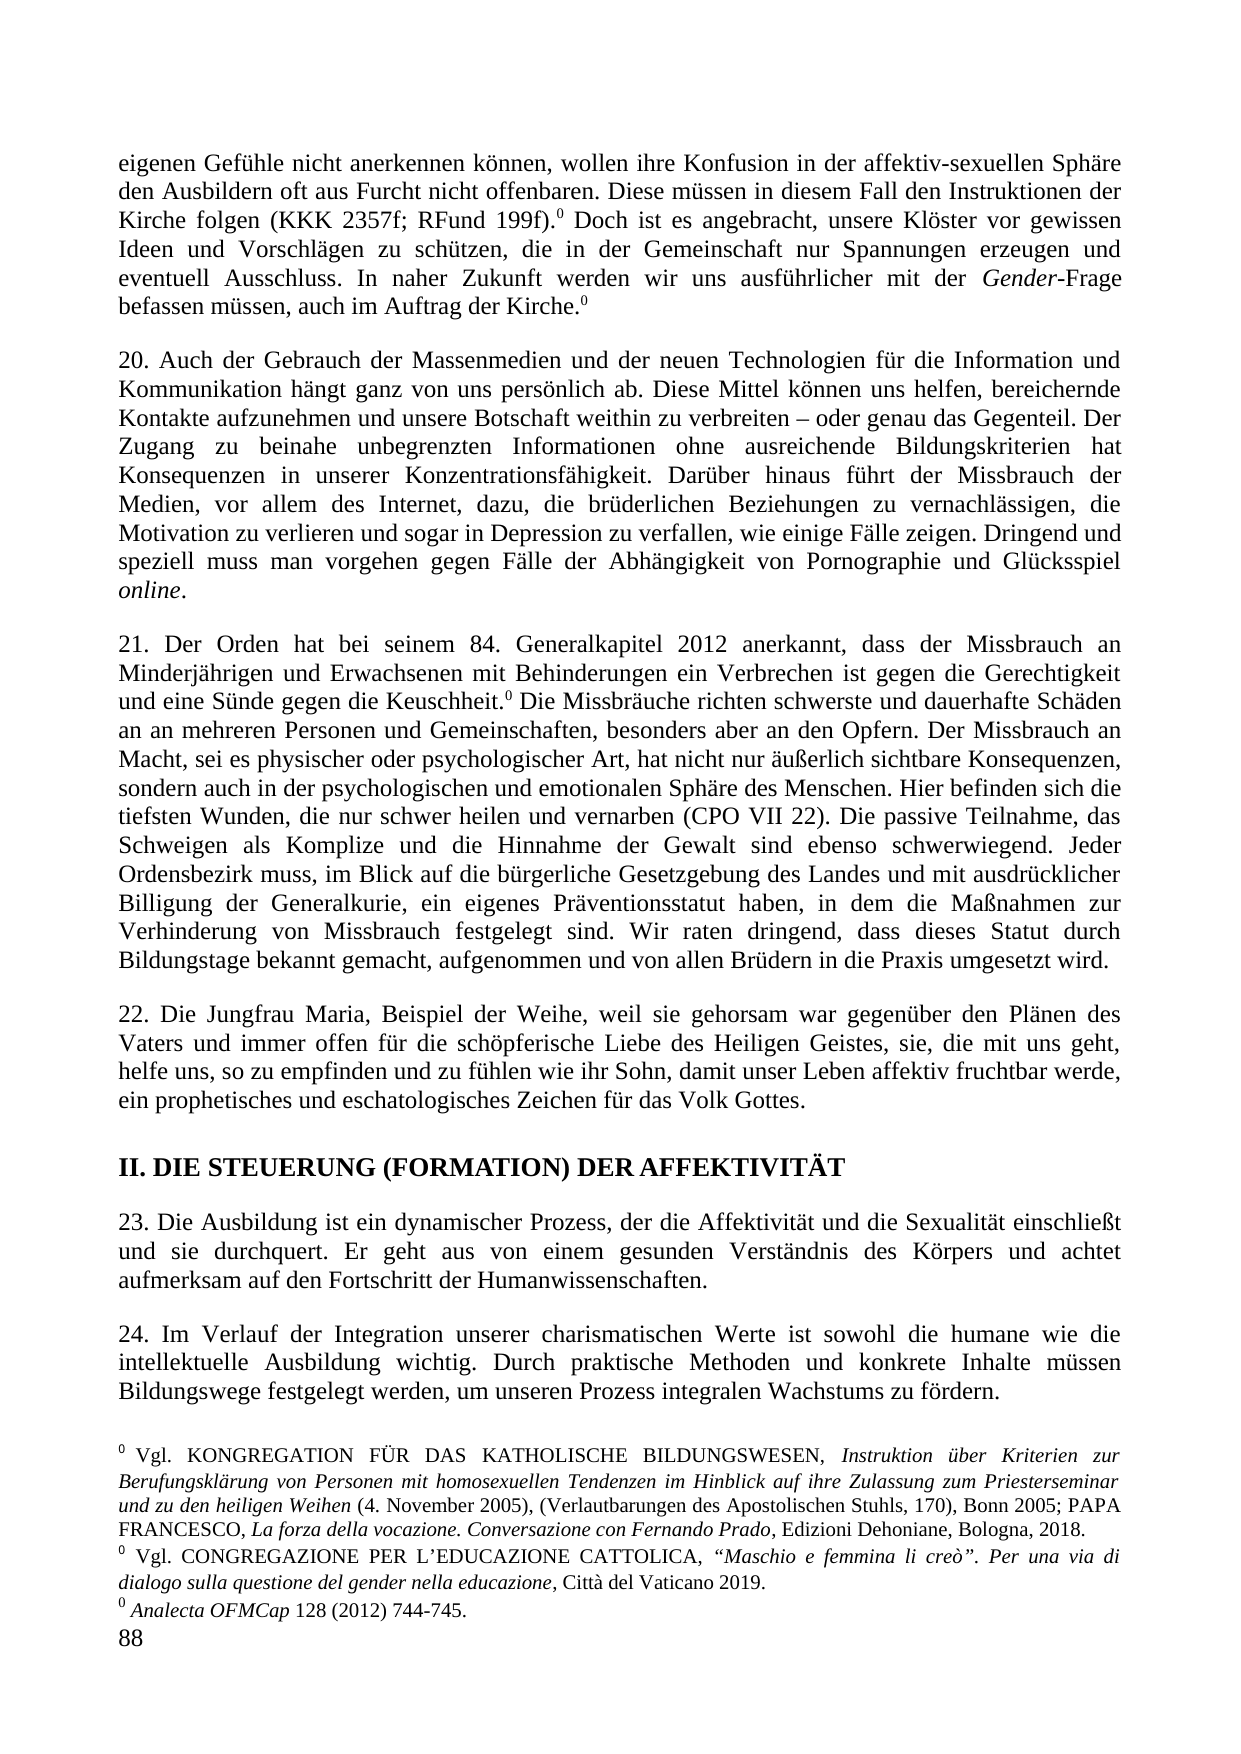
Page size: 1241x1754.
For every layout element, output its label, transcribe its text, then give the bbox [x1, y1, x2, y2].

text 20. Auch der Gebrauch der Massenmedien und der neuen Technologien für die Information und Kommunikation hängt ganz von uns persönlich ab. Diese Mittel können uns helfen, bereichernde Kontakte aufzunehmen und unsere Botschaft weithin zu verbreiten – oder genau das Gegenteil. Der Zugang zu beinahe unbegrenzten Informationen ohne ausreichende Bildungskriterien hat Konsequenzen in unserer Konzentrationsfähigkeit. Darüber hinaus führt der Missbrauch der Medien, vor allem des Internet, dazu, die brüderlichen Beziehungen zu vernachlässigen, die Motivation zu verlieren und sogar in Depression zu verfallen, wie einige Fälle zeigen. Dringend und speziell muss man vorgehen gegen Fälle der Abhängigkeit von Pornographie und Glücksspiel online. [118, 345, 1122, 604]
subtitle II. die steuerung (formation) der affektivität [118, 1151, 1122, 1182]
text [118, 148, 1122, 320]
text 21. Der Orden hat bei seinem 84. Generalkapitel 2012 anerkannt, dass der Missbrauch an Minderjährigen und Erwachsenen mit Behinderungen ein Verbrechen ist gegen die Gerechtigkeit und eine Sünde gegen die Keuschheit. Die Missbräuche richten schwerste und dauerhafte Schäden an an mehreren Personen und Gemeinschaften, besonders aber an den Opfern. Der Missbrauch an Macht, sei es physischer oder psychologischer Art, hat nicht nur äußerlich sichtbare Konsequenzen, sondern auch in der psychologischen und emotionalen Sphäre des Menschen. Hier befinden sich die tiefsten Wunden, die nur schwer heilen und vernarben (CPO VII 22). Die passive Teilnahme, das Schweigen als Komplize und die Hinnahme der Gewalt sind ebenso schwerwiegend. Jeder Ordensbezirk muss, im Blick auf die bürgerliche Gesetzgebung des Landes und mit ausdrücklicher Billigung der Generalkurie, ein eigenes Präventionsstatut haben, in dem die Maßnahmen zur Verhinderung von Missbrauch festgelegt sind. Wir raten dringend, dass dieses Statut durch Bildungstage bekannt gemacht, aufgenommen und von allen Brüdern in die Praxis umgesetzt wird. [118, 629, 1122, 974]
text 22. Die Jungfrau Maria, Beispiel der Weihe, weil sie gehorsam war gegenüber den Plänen des Vaters und immer offen für die schöpferische Liebe des Heiligen Geistes, sie, die mit uns geht, helfe uns, so zu empfinden und zu fühlen wie ihr Sohn, damit unser Leben affektiv fruchtbar werde, ein prophetisches und eschatologisches Zeichen für das Volk Gottes. [118, 999, 1122, 1114]
text 24. Im Verlauf der Integration unserer charismatischen Werte ist sowohl die humane wie die intellektuelle Ausbildung wichtig. Durch praktische Methoden und konkrete Inhalte müssen Bildungswege festgelegt werden, um unseren Prozess integralen Wachstums zu fördern. [118, 1319, 1122, 1405]
text 23. Die Ausbildung ist ein dynamischer Prozess, der die Affektivität und die Sexualität einschließt und sie durchquert. Er geht aus von einem gesunden Verständnis des Körpers und achtet aufmerksam auf den Fortschritt der Humanwissenschaften. [118, 1207, 1122, 1294]
